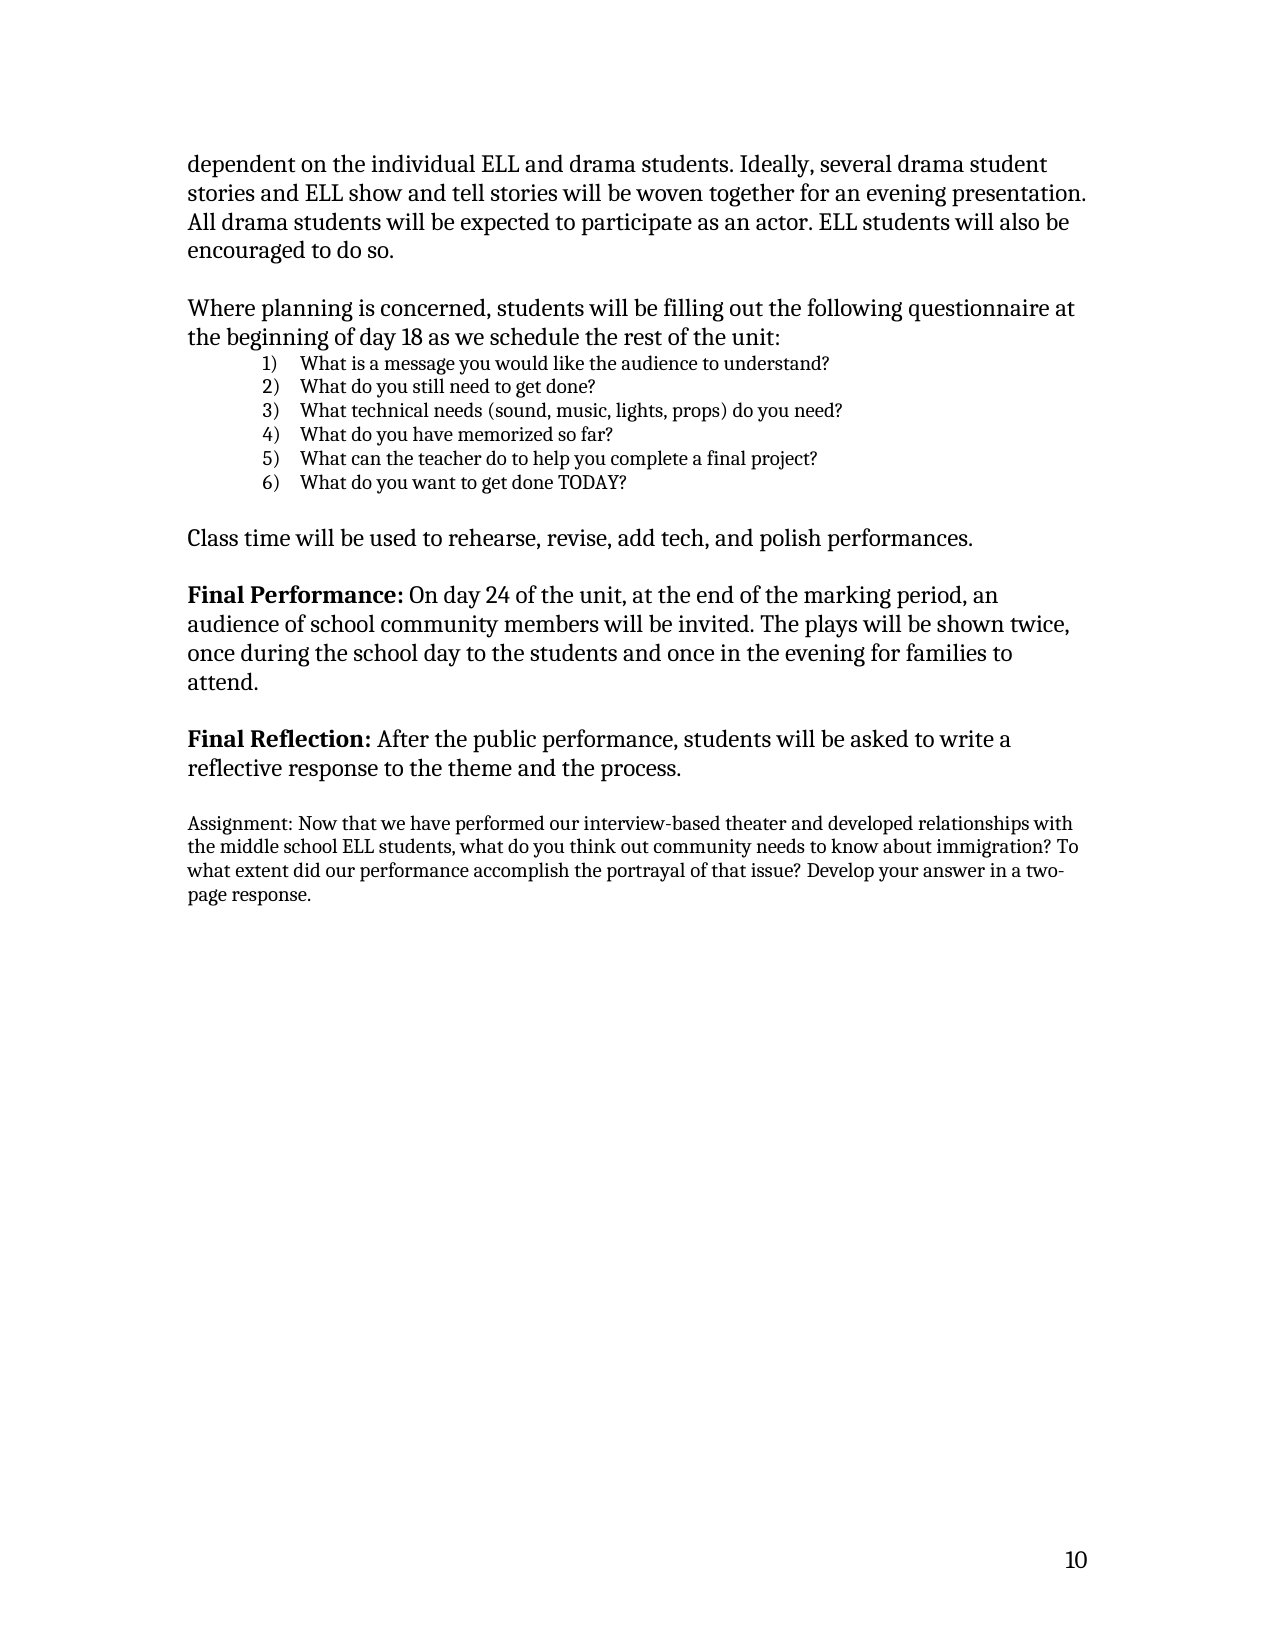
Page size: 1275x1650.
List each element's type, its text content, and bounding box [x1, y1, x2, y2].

list What technical needs (sound, music, lights, props) do you need? [262, 399, 1087, 423]
text Final Reflection: After the public performance, students will be asked to write a reflective response to the theme and the process. [187, 725, 1087, 782]
text Final Performance: On day 24 of the unit, at the end of the marking period, an audience of school community members will be invited. The plays will be shown twice, once during the school day to the students and once in the evening for families to attend. [187, 581, 1087, 696]
list What can the teacher do to help you complete a final project? [262, 447, 1087, 471]
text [187, 150, 1087, 265]
text Assignment: Now that we have performed our interview-based theater and developed relationships with the middle school ELL students, what do you think out community needs to know about immigration? To what extent did our performance accomplish the portrayal of that issue? Develop your answer in a two-page response. [187, 811, 1087, 907]
list What do you have memorized so far? [262, 423, 1087, 447]
list What do you still need to get done? [262, 375, 1087, 399]
list What do you want to get done TODAY? [262, 471, 1087, 495]
text Where planning is concerned, students will be filling out the following questionnaire at the beginning of day 18 as we schedule the rest of the unit: [187, 294, 1087, 351]
text Class time will be used to rehearse, revise, add tech, and polish performances. [187, 524, 1087, 552]
list What is a message you would like the audience to understand? [262, 351, 1087, 375]
